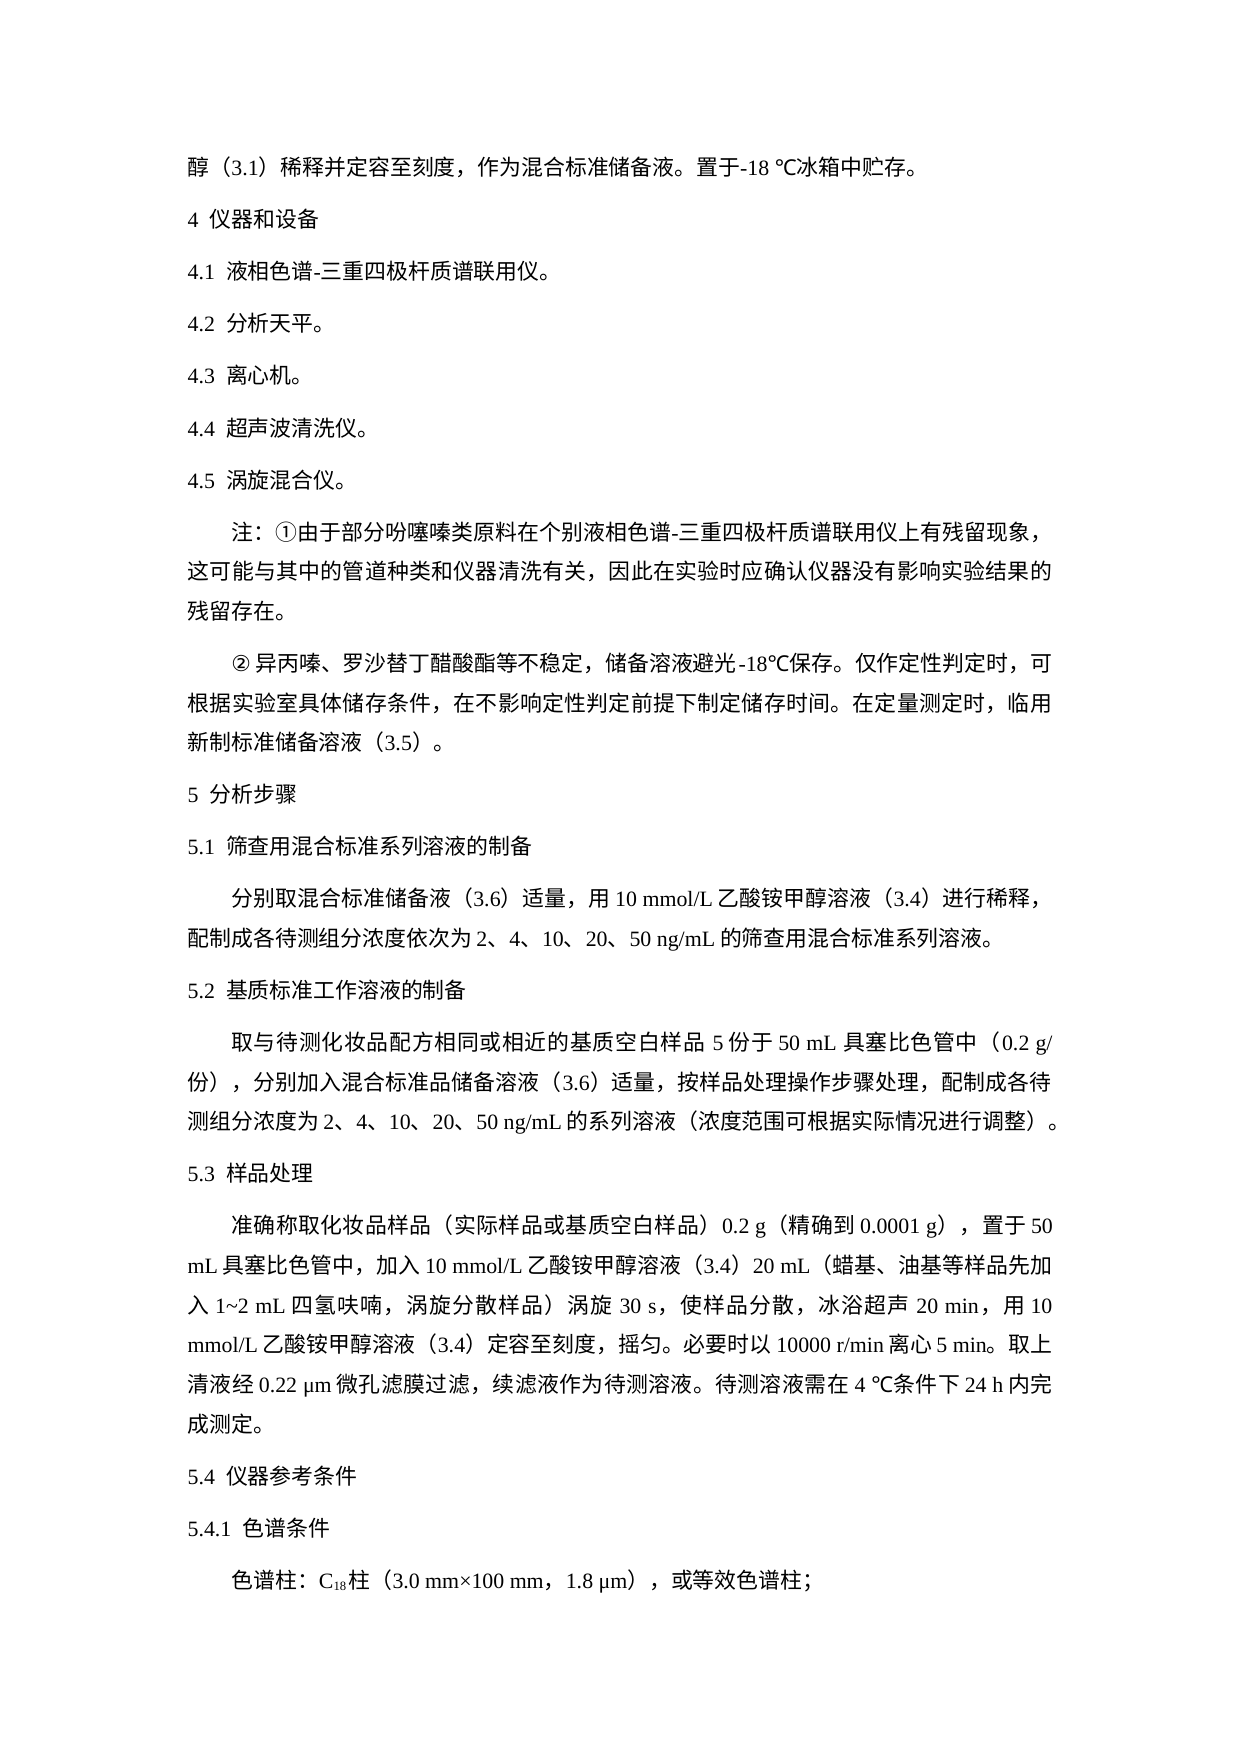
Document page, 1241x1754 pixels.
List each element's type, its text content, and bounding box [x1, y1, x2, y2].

text 4 仪器和设备 [187, 202, 1053, 234]
text 5.1 筛查用混合标准系列溶液的制备 [187, 829, 1053, 861]
text 4.1 液相色谱-三重四极杆质谱联用仪。 [187, 254, 1053, 286]
text 5.4 仪器参考条件 [187, 1459, 1053, 1490]
text 取与待测化妆品配方相同或相近的基质空白样品5份于50 mL 具塞比色管中（0.2 g/份），分别加入混合标准品储备溶液（3.6）适量，按样品处理操作步骤处理，配制成各待测组分浓度为2、4、10、20、50 ng/mL 的系列溶液（浓度范围可根据实际情况进行调整）。 [187, 1025, 1053, 1136]
text ②异丙嗪、罗沙替丁醋酸酯等不稳定，储备溶液避光-18℃保存。仅作定性判定时，可根据实验室具体储存条件，在不影响定性判定前提下制定储存时间。在定量测定时，临用新制标准储备溶液（3.5）。 [187, 646, 1053, 757]
text 4.2 分析天平。 [187, 306, 1053, 338]
text 色谱柱：C18柱（3.0 mm×100 mm，1.8 μm），或等效色谱柱； [187, 1563, 1053, 1594]
text 5.4.1 色谱条件 [187, 1511, 1053, 1542]
text 准确称取化妆品样品（实际样品或基质空白样品）0.2 g（精确到0.0001 g），置于50 mL具塞比色管中，加入10 mmol/L乙酸铵甲醇溶液（3.4）20 mL（蜡基、油基等样品先加入1~2 mL四氢呋喃，涡旋分散样品）涡旋30 s，使样品分散，冰浴超声20 min，用10 mmol/L乙酸铵甲醇溶液（3.4）定容至刻度，摇匀。必要时以10000 r/min离心5 min。取上清液经0.22 μm微孔滤膜过滤，续滤液作为待测溶液。待测溶液需在4 ℃条件下24 h内完成测定。 [187, 1208, 1053, 1438]
text 5 分析步骤 [187, 777, 1053, 809]
text 5.2 基质标准工作溶液的制备 [187, 973, 1053, 1005]
text 4.4 超声波清洗仪。 [187, 411, 1053, 442]
text 4.3 离心机。 [187, 358, 1053, 390]
text 5.3 样品处理 [187, 1156, 1053, 1188]
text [187, 150, 1053, 182]
text 分别取混合标准储备液（3.6）适量，用10 mmol/L乙酸铵甲醇溶液（3.4）进行稀释，配制成各待测组分浓度依次为2、4、10、20、50 ng/mL 的筛查用混合标准系列溶液。 [187, 881, 1053, 953]
text 4.5 涡旋混合仪。 [187, 463, 1053, 494]
text 注：①由于部分吩噻嗪类原料在个别液相色谱-三重四极杆质谱联用仪上有残留现象，这可能与其中的管道种类和仪器清洗有关，因此在实验时应确认仪器没有影响实验结果的残留存在。 [187, 515, 1053, 626]
